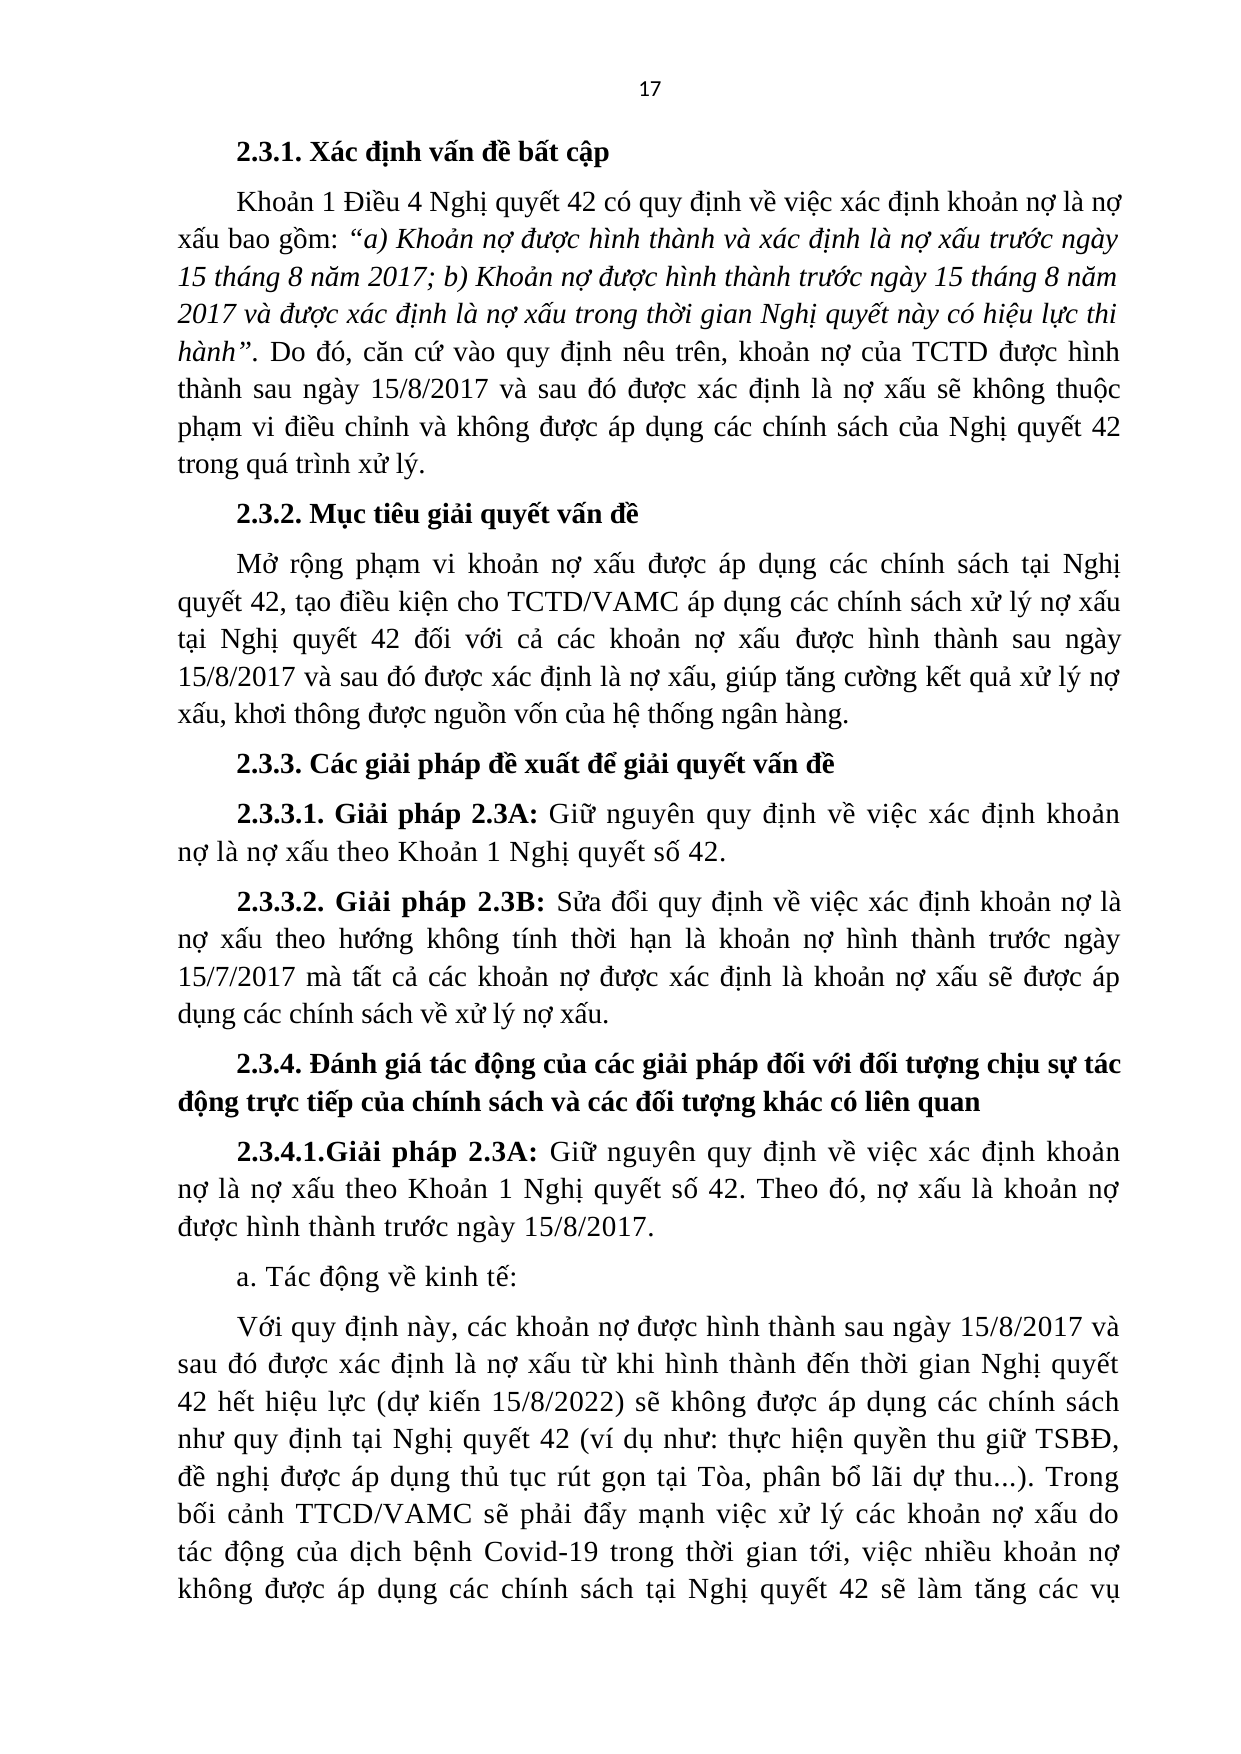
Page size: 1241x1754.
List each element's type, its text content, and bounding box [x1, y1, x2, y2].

text 2.3.4. Đánh giá tác động của các giải pháp đối với đối tượng chịu sự tác động trực tiếp của chính sách và các đối tượng khác có liên quan [177, 1042, 1122, 1117]
text 2.3.3. Các giải pháp đề xuất để giải quyết vấn đề [177, 742, 1122, 780]
text 2.3.3.2. Giải pháp 2.3B: Sửa đổi quy định về việc xác định khoản nợ là nợ xấu theo hướng không tính thời hạn là khoản nợ hình thành trước ngày 15/7/2017 mà tất cả các khoản nợ được xác định là khoản nợ xấu sẽ được áp dụng các chính sách về xử lý nợ xấu. [177, 880, 1122, 1030]
text 2.3.3.1. Giải pháp 2.3A: Giữ nguyên quy định về việc xác định khoản nợ là nợ xấu theo Khoản 1 Nghị quyết số 42. [177, 792, 1122, 867]
text 2.3.4.1.Giải pháp 2.3A: Giữ nguyên quy định về việc xác định khoản nợ là nợ xấu theo Khoản 1 Nghị quyết số 42. Theo đó, nợ xấu là khoản nợ được hình thành trước ngày 15/8/2017. [177, 1130, 1122, 1242]
text Mở rộng phạm vi khoản nợ xấu được áp dụng các chính sách tại Nghị quyết 42, tạo điều kiện cho TCTD/VAMC áp dụng các chính sách xử lý nợ xấu tại Nghị quyết 42 đối với cả các khoản nợ xấu được hình thành sau ngày 15/8/2017 và sau đó được xác định là nợ xấu, giúp tăng cường kết quả xử lý nợ xấu, khơi thông được nguồn vốn của hệ thống ngân hàng. [177, 542, 1122, 730]
text Khoản 1 Điều 4 Nghị quyết 42 có quy định về việc xác định khoản nợ là nợ xấu bao gồm: “a) Khoản nợ được hình thành và xác định là nợ xấu trước ngày 15 tháng 8 năm 2017; b) Khoản nợ được hình thành trước ngày 15 tháng 8 năm 2017 và được xác định là nợ xấu trong thời gian Nghị quyết này có hiệu lực thi hành”. Do đó, căn cứ vào quy định nêu trên, khoản nợ của TCTD được hình thành sau ngày 15/8/2017 và sau đó được xác định là nợ xấu sẽ không thuộc phạm vi điều chỉnh và không được áp dụng các chính sách của Nghị quyết 42 trong quá trình xử lý. [177, 180, 1122, 480]
text 2.3.1. Xác định vấn đề bất cập [177, 130, 1122, 167]
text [177, 1305, 1122, 1605]
text a. Tác động về kinh tế: [177, 1255, 1122, 1292]
text 2.3.2. Mục tiêu giải quyết vấn đề [177, 492, 1122, 530]
